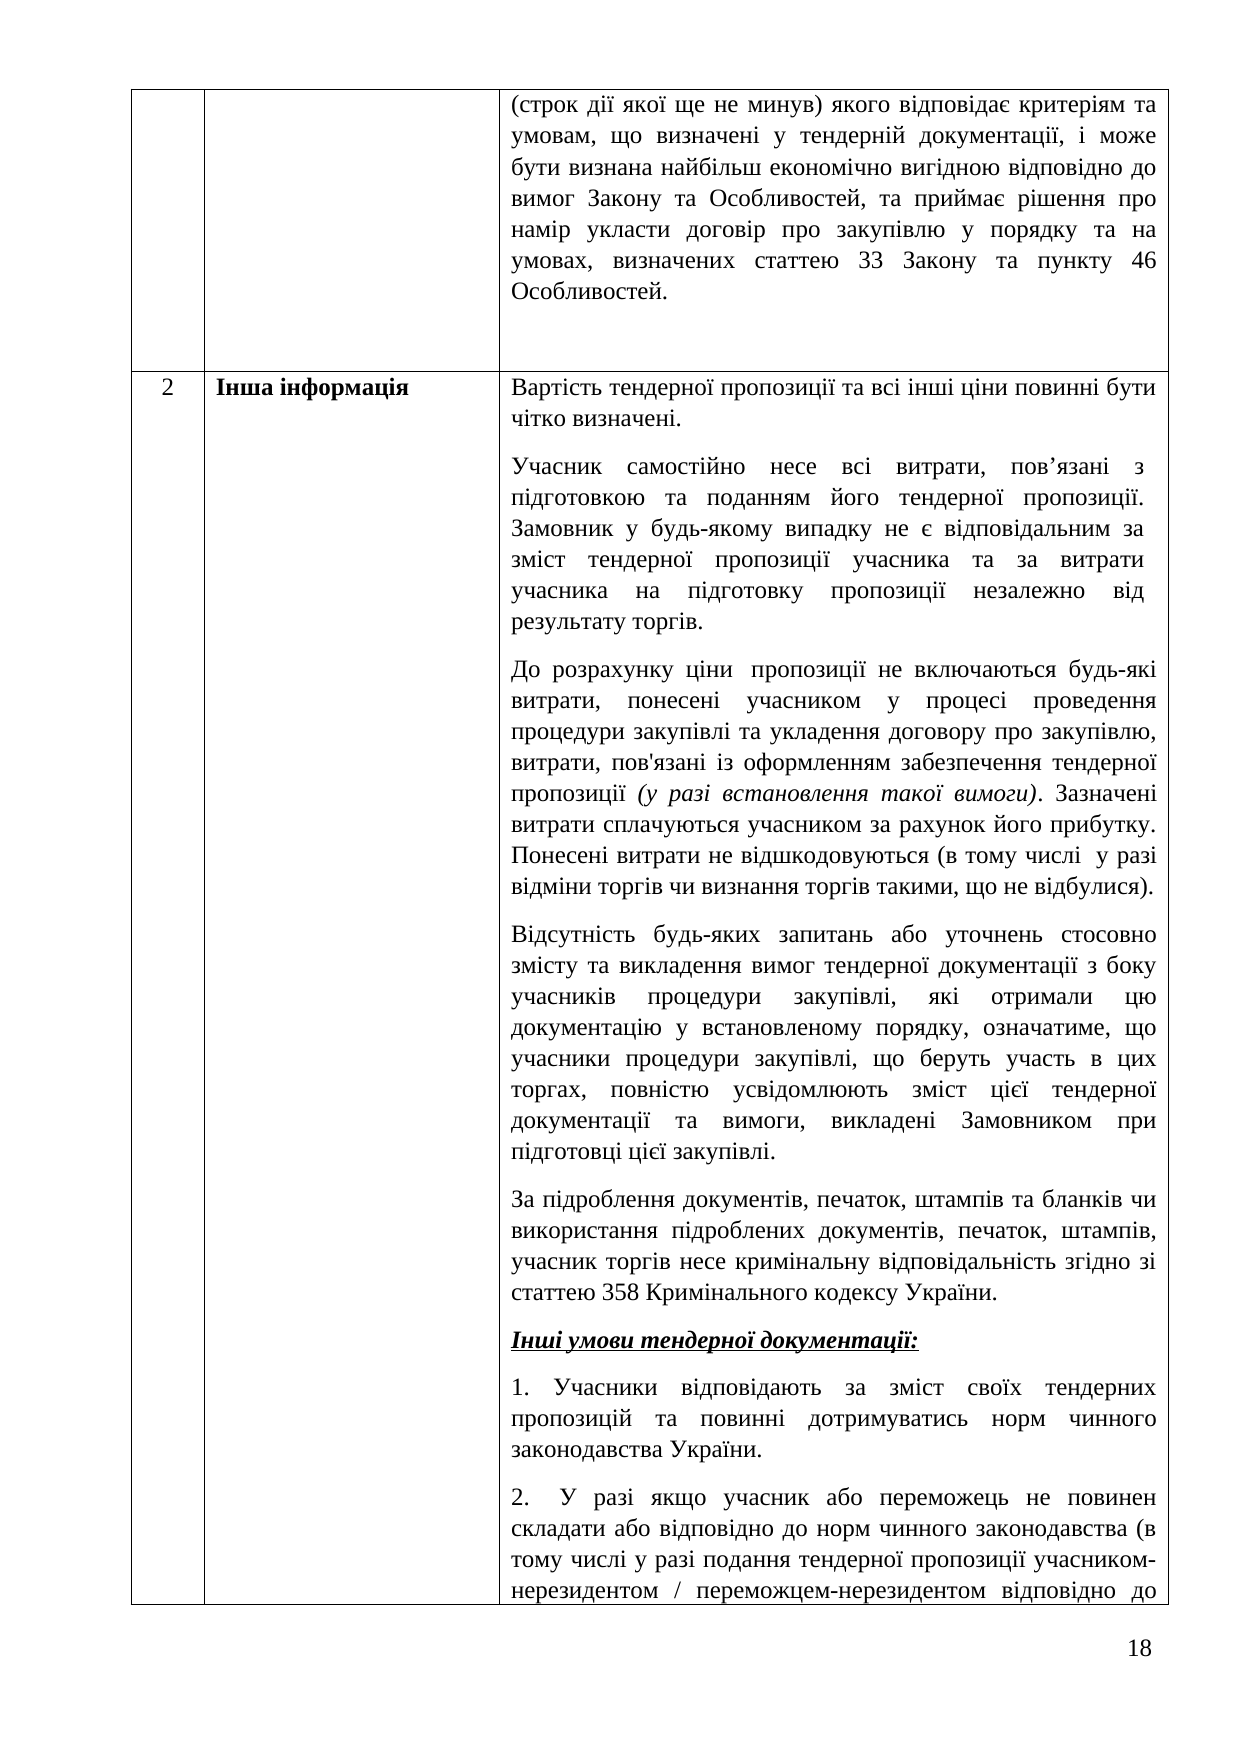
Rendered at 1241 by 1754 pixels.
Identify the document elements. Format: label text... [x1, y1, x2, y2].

table_cell 2 [132, 372, 204, 1604]
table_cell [205, 90, 499, 371]
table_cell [500, 372, 1168, 1604]
table_cell 1 [132, 90, 204, 371]
table_cell Інша інформація [205, 372, 499, 1604]
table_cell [500, 90, 1168, 371]
